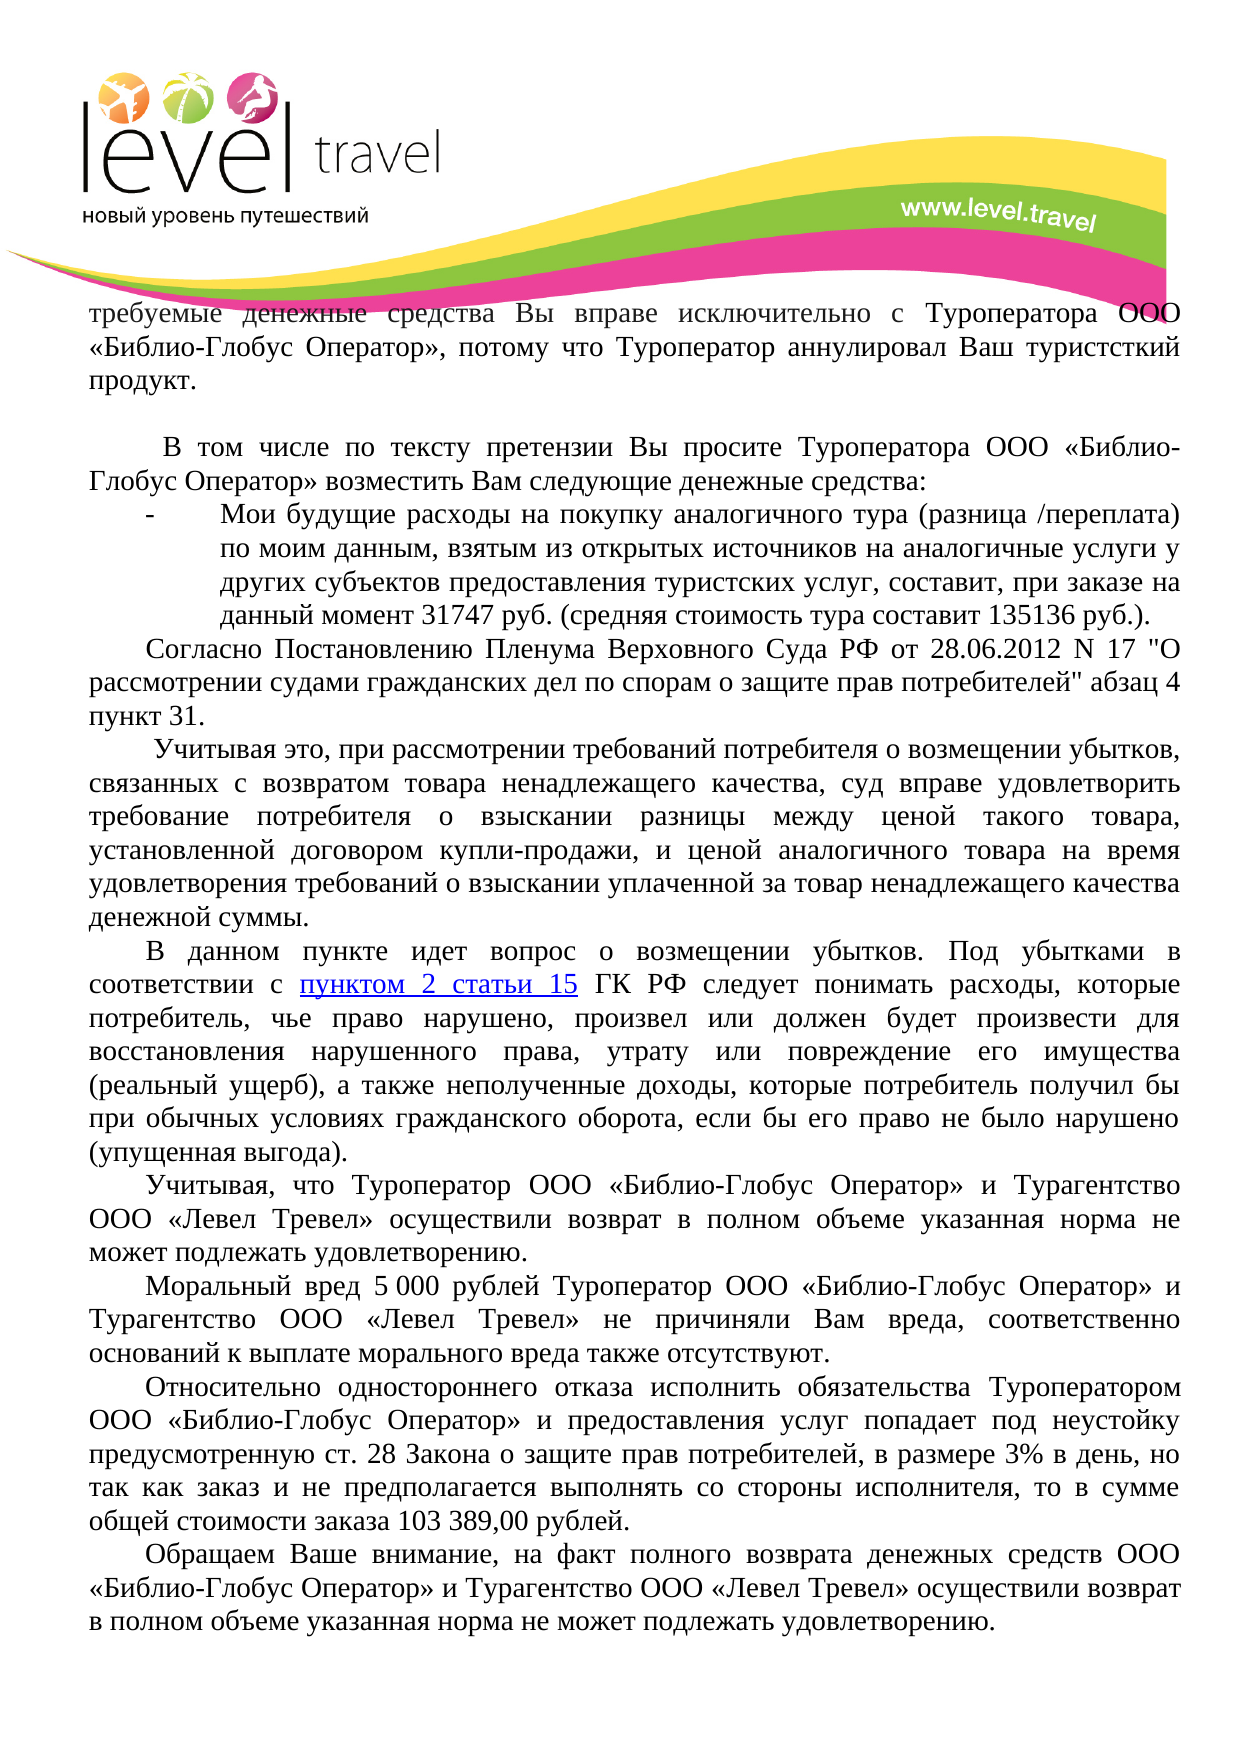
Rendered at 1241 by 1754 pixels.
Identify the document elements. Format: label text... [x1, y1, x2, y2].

text Учитывая это, при рассмотрении требований потребителя о возмещении убытков, связанных с возвратом товара ненадлежащего качества, суд вправе удовлетворить требование потребителя о взыскании разницы между ценой такого товара, установленной договором купли-продажи, и ценой аналогичного товара на время удовлетворения требований о взыскании уплаченной за товар ненадлежащего качества денежной суммы. [89, 731, 1181, 933]
text Относительно одностороннего отказа исполнить обязательства Туроператором ООО «Библио-Глобус Оператор» и предоставления услуг попадает под неустойку предусмотренную ст. 28 Закона о защите прав потребителей, в размере 3% в день, но так как заказ и не предполагается выполнять со стороны исполнителя, то в сумме общей стоимости заказа 103 389,00 рублей. [89, 1369, 1181, 1536]
text Обращаем Ваше внимание, на факт полного возврата денежных средств ООО «Библио-Глобус Оператор» и Турагентство ООО «Левел Тревел» осуществили возврат в полном объеме указанная норма не может подлежать удовлетворению. [89, 1536, 1181, 1637]
text Согласно Постановлению Пленума Верховного Суда РФ от 28.06.2012 N 17 "О рассмотрении судами гражданских дел по спорам о защите прав потребителей" абзац 4 пункт 31. [89, 631, 1181, 731]
text В данном пункте идет вопрос о возмещении убытков. Под убытками в соответствии с пунктом 2 статьи 15 ГК РФ следует понимать расходы, которые потребитель, чье право нарушено, произвел или должен будет произвести для восстановления нарушенного права, утрату или повреждение его имущества (реальный ущерб), а также неполученные доходы, которые потребитель получил бы при обычных условиях гражданского оборота, если бы его право не было нарушено (упущенная выгода). [89, 933, 1181, 1167]
list Мои будущие расходы на покупку аналогичного тура (разница /переплата) по моим данным, взятым из открытых источников на аналогичные услуги у других субъектов предоставления туристских услуг, составит, при заказе на данный момент 31747 руб. (средняя стоимость тура составит 135136 руб.). [145, 497, 1181, 631]
text В том числе по тексту претензии Вы просите Туроператора ООО «Библио-Глобус Оператор» возместить Вам следующие денежные средства: [89, 429, 1181, 497]
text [89, 295, 1181, 396]
picture [0, 0, 1167, 330]
text Моральный вред 5 000 рублей Туроператор ООО «Библио-Глобус Оператор» и Турагентство ООО «Левел Тревел» не причиняли Вам вреда, соответственно оснований к выплате морального вреда также отсутствуют. [89, 1268, 1181, 1369]
text Учитывая, что Туроператор ООО «Библио-Глобус Оператор» и Турагентство ООО «Левел Тревел» осуществили возврат в полном объеме указанная норма не может подлежать удовлетворению. [89, 1167, 1181, 1268]
